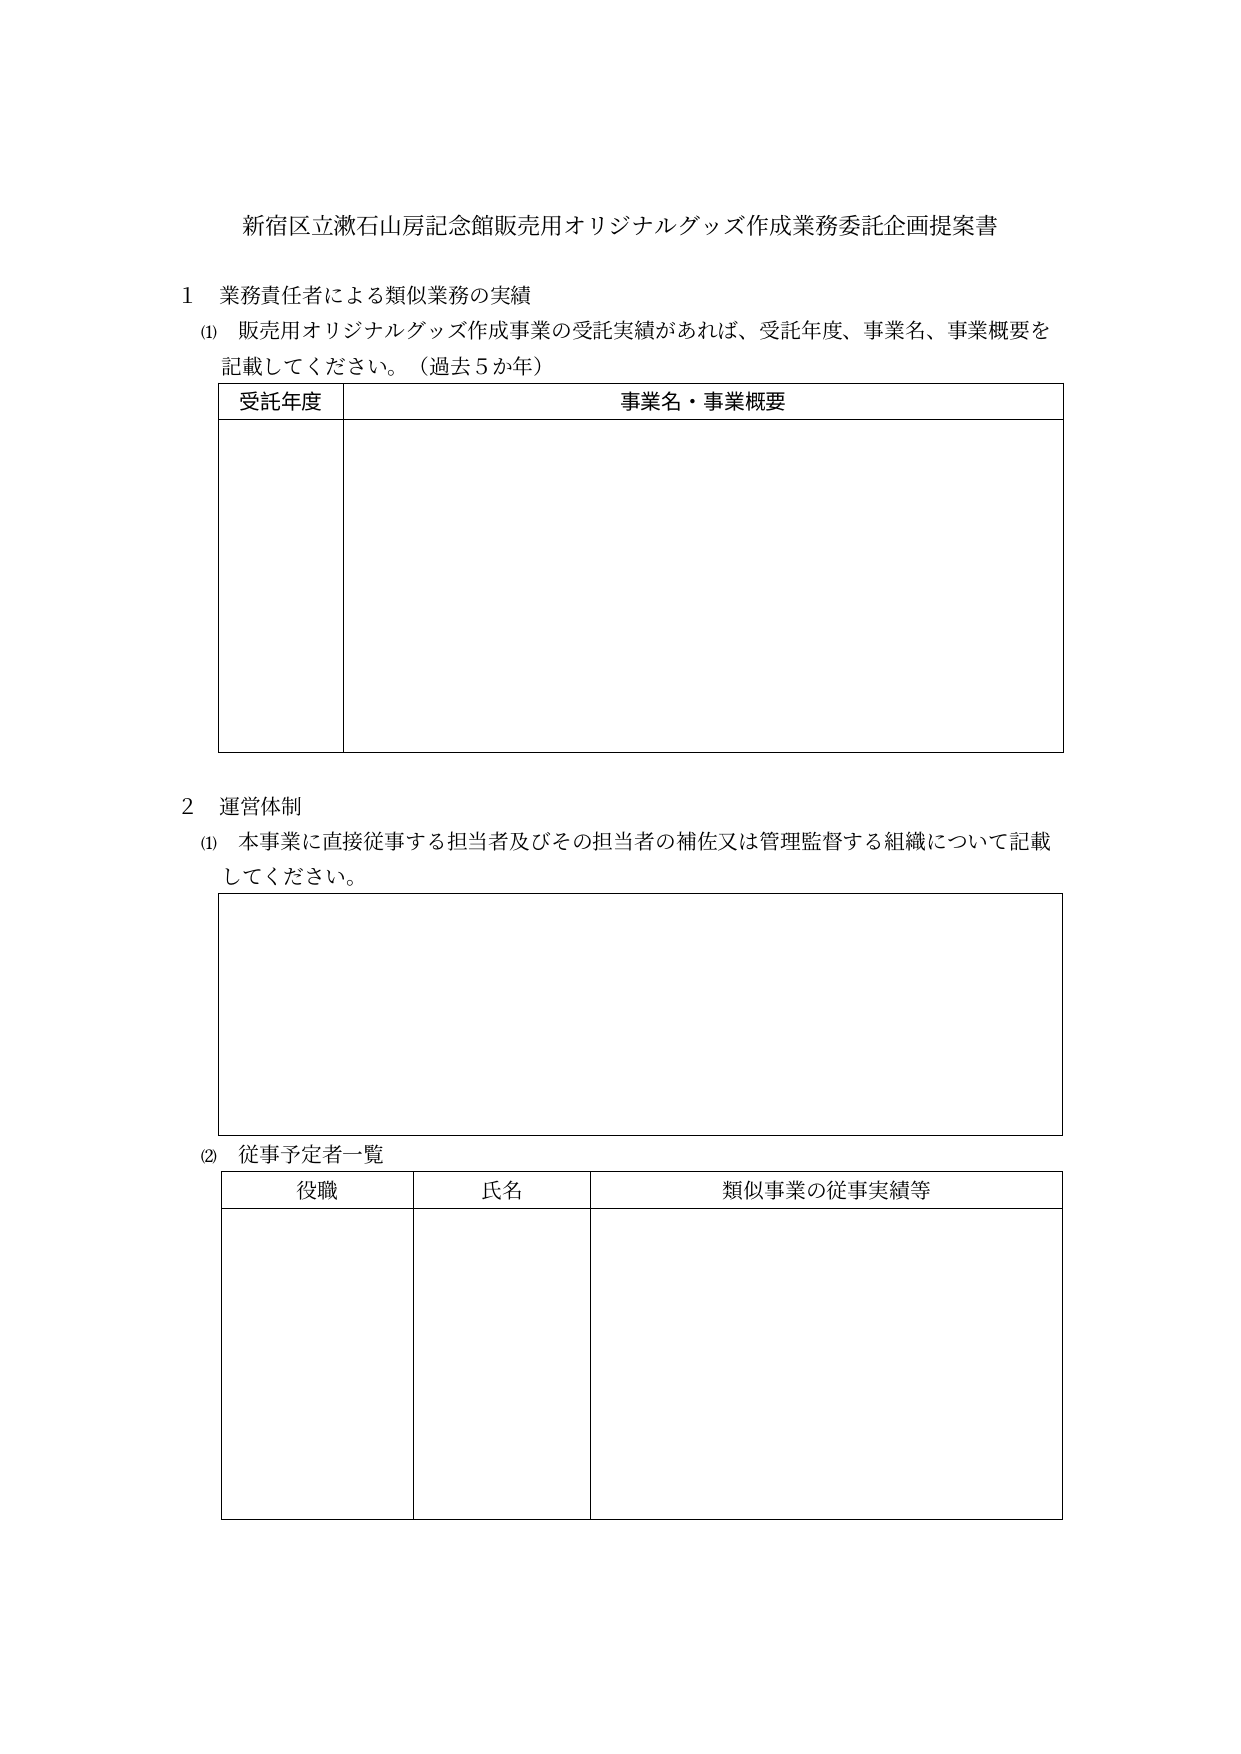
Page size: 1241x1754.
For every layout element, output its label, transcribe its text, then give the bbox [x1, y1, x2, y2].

table_cell [344, 420, 1063, 752]
text ⑴ 本事業に直接従事する担当者及びその担当者の補佐又は管理監督する組織について記載してください。 [200, 823, 1063, 893]
table_header 受託年度 [219, 384, 343, 419]
table_header 類似事業の従事実績等 [591, 1172, 1062, 1207]
text 新宿区立漱石山房記念館販売用オリジナルグッズ作成業務委託企画提案書 [177, 207, 1063, 242]
table_cell [414, 1209, 590, 1519]
table_cell [222, 1209, 413, 1519]
table_header 役職 [222, 1172, 413, 1207]
table_header [219, 894, 1062, 1135]
table_cell [219, 420, 343, 752]
table_cell [591, 1209, 1062, 1519]
text ⑵ 従事予定者一覧 [200, 1136, 1063, 1171]
table_header 事業名・事業概要 [344, 384, 1063, 419]
text ⑴ 販売用オリジナルグッズ作成事業の受託実績があれば、受託年度、事業名、事業概要を記載してください。（過去５か年） [200, 312, 1063, 383]
text ２ 運営体制 [177, 788, 1063, 823]
text １ 業務責任者による類似業務の実績 [177, 277, 1063, 312]
table_header 氏名 [414, 1172, 590, 1207]
